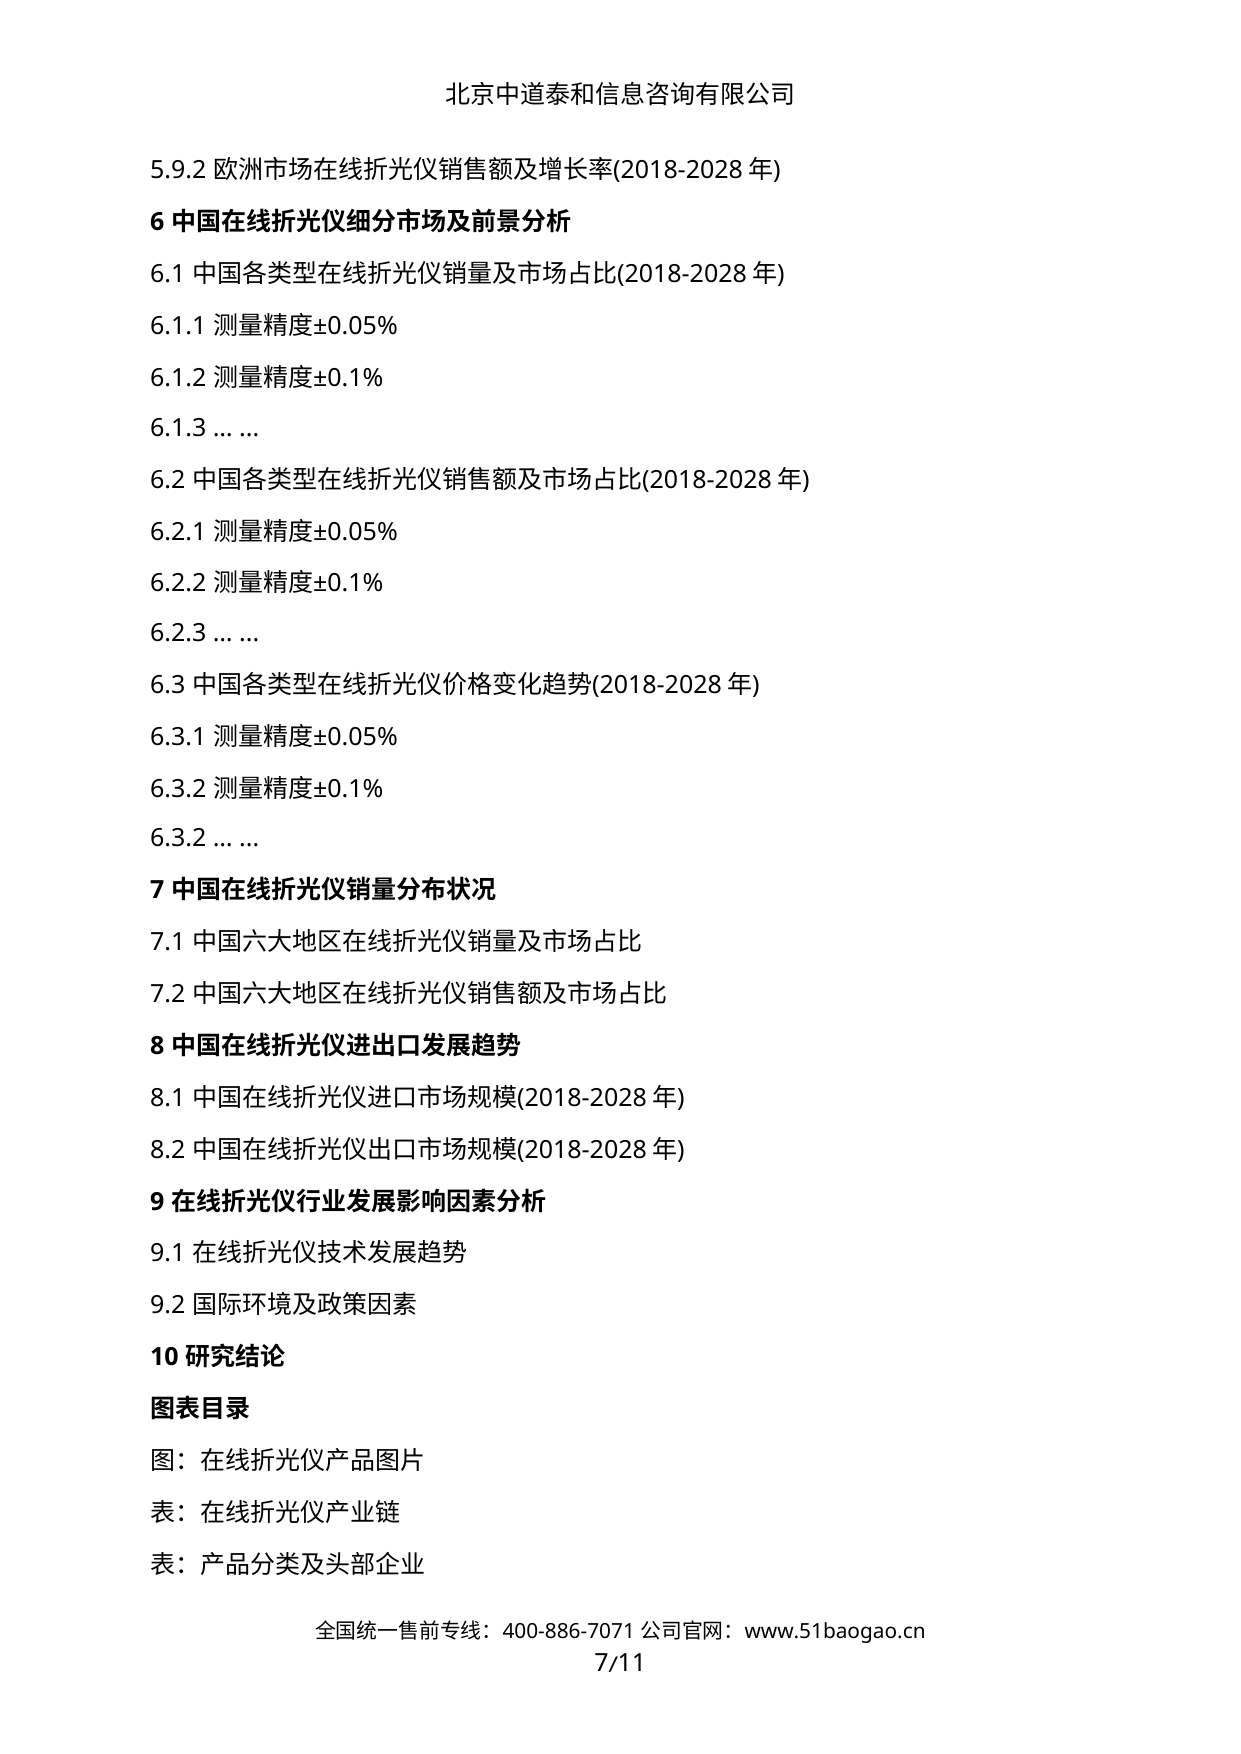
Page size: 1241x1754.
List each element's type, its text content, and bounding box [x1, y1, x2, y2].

text 表：产品分类及头部企业 [150, 1544, 1090, 1580]
text 图：在线折光仪产品图片 [150, 1440, 1090, 1477]
text 5.9.2 欧洲市场在线折光仪销售额及增长率(2018-2028年) [150, 150, 1090, 186]
text 表：在线折光仪产业链 [150, 1492, 1090, 1528]
text 6 中国在线折光仪细分市场及前景分析 [150, 202, 1090, 238]
text 7.2 中国六大地区在线折光仪销售额及市场占比 [150, 973, 1090, 1010]
text 10 研究结论 [150, 1337, 1090, 1373]
text 9.1 在线折光仪技术发展趋势 [150, 1233, 1090, 1269]
text 6.3.1 测量精度±0.05% [150, 716, 1090, 752]
text 6.1.2 测量精度±0.1% [150, 357, 1090, 394]
text 9.2 国际环境及政策因素 [150, 1285, 1090, 1321]
text 9 在线折光仪行业发展影响因素分析 [150, 1181, 1090, 1217]
text 6.3.2 … ... [150, 820, 1090, 854]
text 6.3 中国各类型在线折光仪价格变化趋势(2018-2028年) [150, 664, 1090, 701]
text 6.2.3 … ... [150, 615, 1090, 649]
text 8.1 中国在线折光仪进口市场规模(2018-2028年) [150, 1077, 1090, 1113]
text 8 中国在线折光仪进出口发展趋势 [150, 1025, 1090, 1062]
text 6.1.3 … ... [150, 409, 1090, 443]
text 6.1 中国各类型在线折光仪销量及市场占比(2018-2028年) [150, 254, 1090, 290]
text 图表目录 [150, 1388, 1090, 1425]
text 8.2 中国在线折光仪出口市场规模(2018-2028年) [150, 1129, 1090, 1165]
text 6.2.1 测量精度±0.05% [150, 511, 1090, 547]
text 6.2.2 测量精度±0.1% [150, 563, 1090, 599]
text 6.2 中国各类型在线折光仪销售额及市场占比(2018-2028年) [150, 459, 1090, 495]
text 7 中国在线折光仪销量分布状况 [150, 870, 1090, 906]
text 6.3.2 测量精度±0.1% [150, 768, 1090, 804]
text 7.1 中国六大地区在线折光仪销量及市场占比 [150, 922, 1090, 958]
text 6.1.1 测量精度±0.05% [150, 306, 1090, 342]
